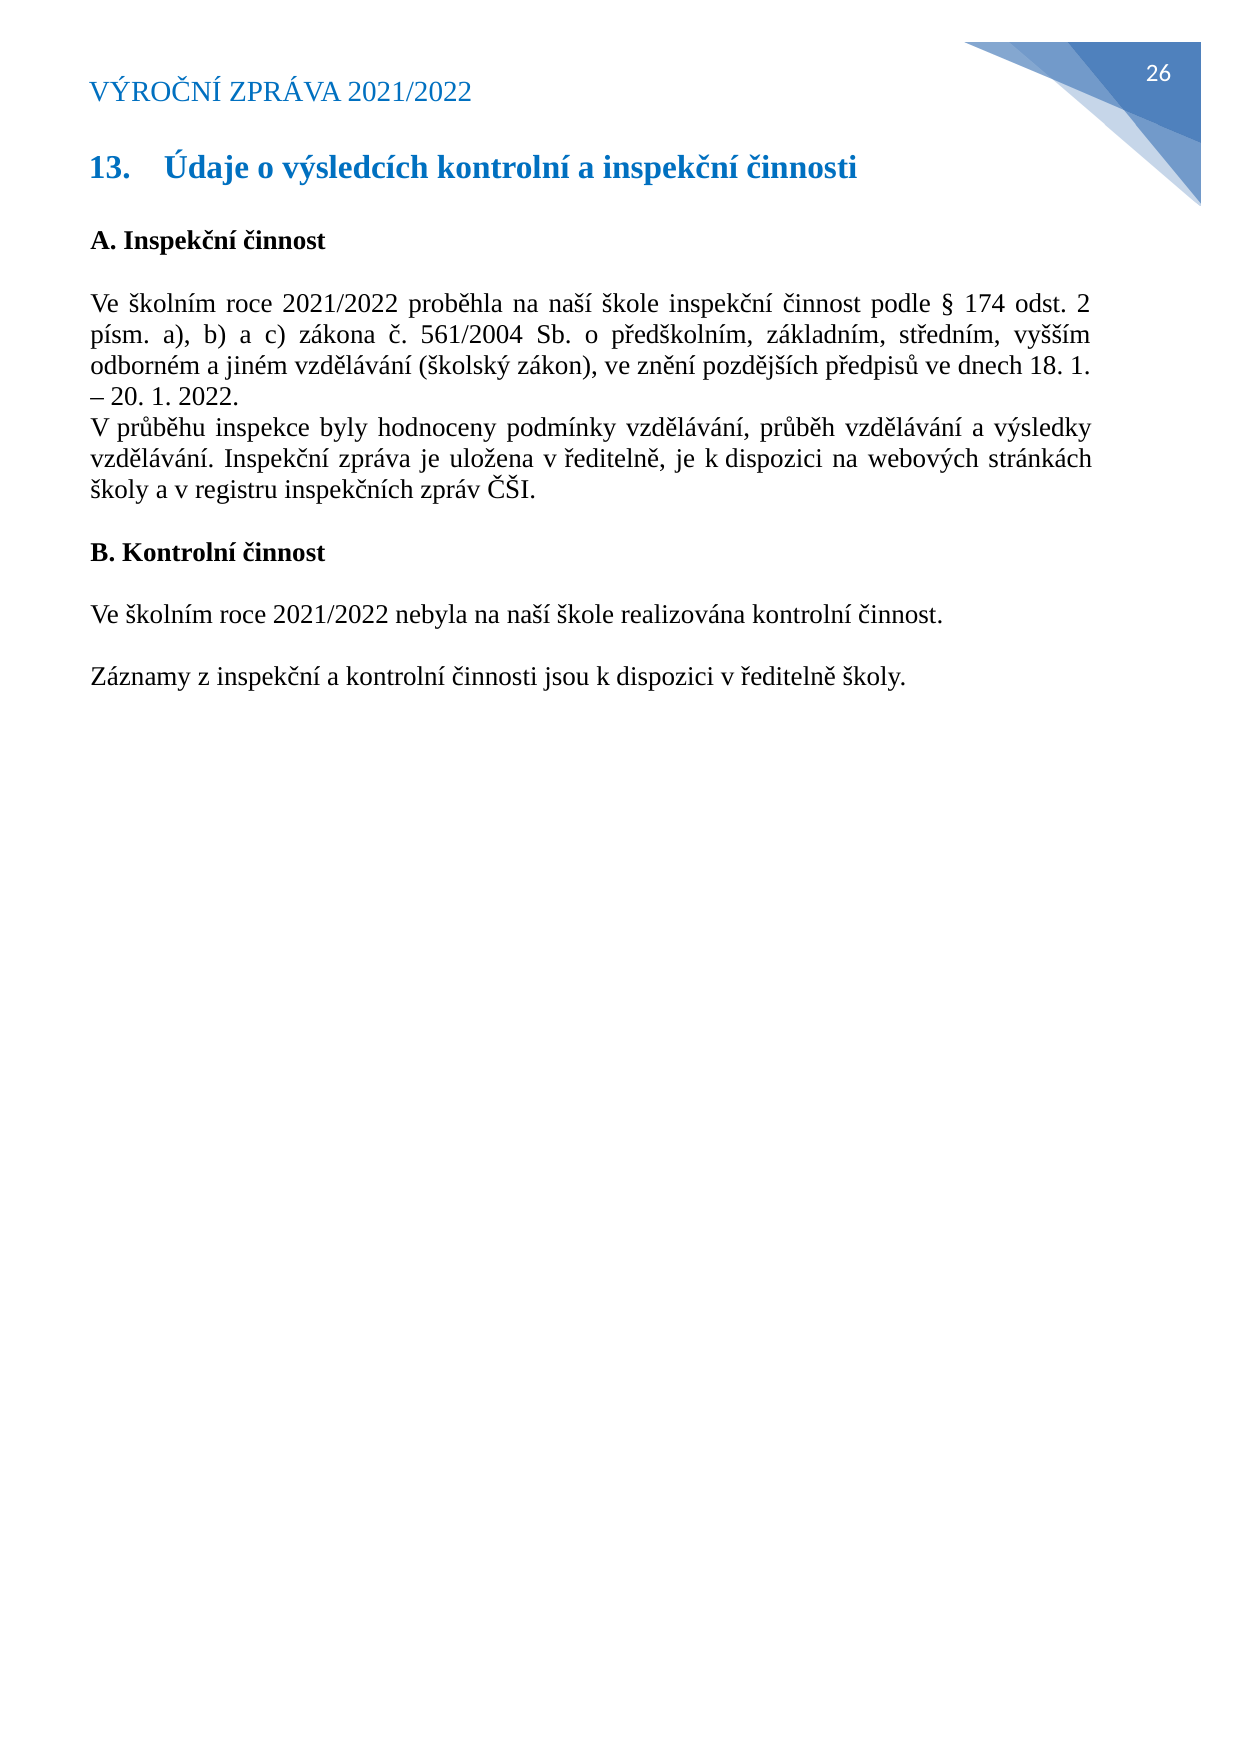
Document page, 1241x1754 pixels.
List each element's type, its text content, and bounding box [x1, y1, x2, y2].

text V průběhu inspekce byly hodnoceny podmínky vzdělávání, průběh vzdělávání a výsledky vzdělávání. Inspekční zpráva je uložena v ředitelně, je k dispozici na webových stránkách školy a v registru inspekčních zpráv ČŠI. [90, 411, 1092, 505]
text B. Kontrolní činnost [90, 536, 1092, 567]
text Ve školním roce 2021/2022 nebyla na naší škole realizována kontrolní činnost. [90, 598, 1092, 629]
text A. Inspekční činnost [90, 224, 1092, 256]
list Údaje o výsledcích kontrolní a inspekční činnosti [89, 148, 1092, 186]
picture [963, 42, 1201, 206]
text Záznamy z inspekční a kontrolní činnosti jsou k dispozici v ředitelně školy. [90, 660, 1092, 692]
text Ve školním roce 2021/2022 proběhla na naší škole inspekční činnost podle § 174 odst. 2 písm. a), b) a c) zákona č. 561/2004 Sb. o předškolním, základním, středním, vyšším odborném a jiném vzdělávání (školský zákon), ve znění pozdějších předpisů ve dnech 18. 1. – 20. 1. 2022. [90, 287, 1092, 411]
